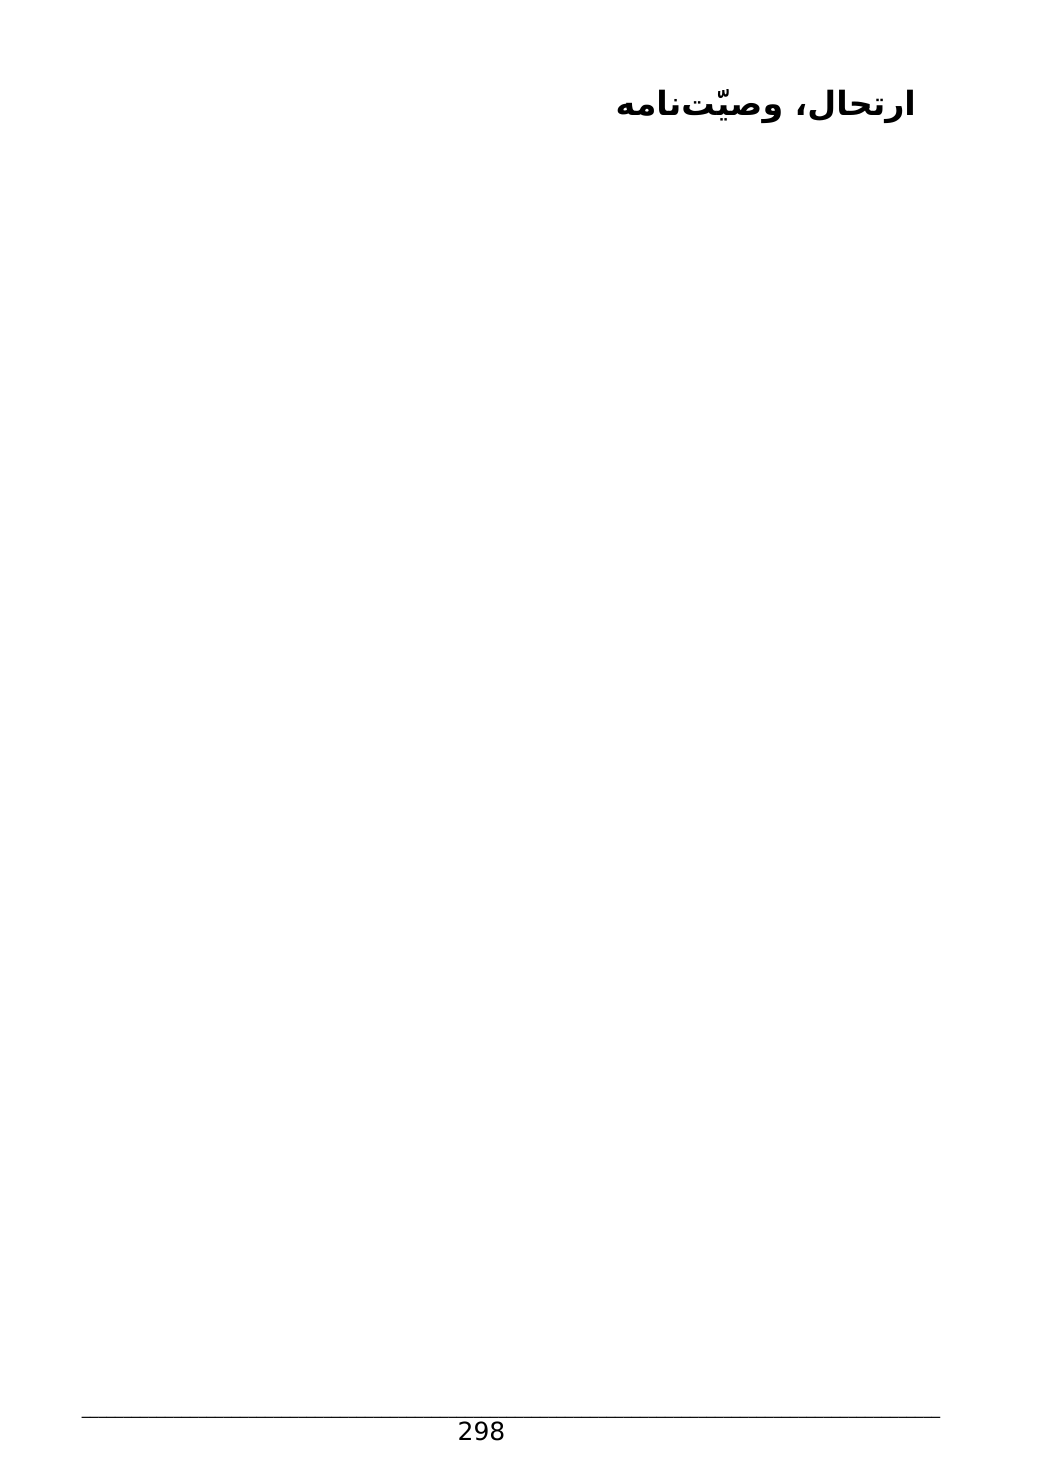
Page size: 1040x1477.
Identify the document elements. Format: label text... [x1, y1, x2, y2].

subtitle ارتحال، وصیّت‌نامه [106, 84, 916, 123]
